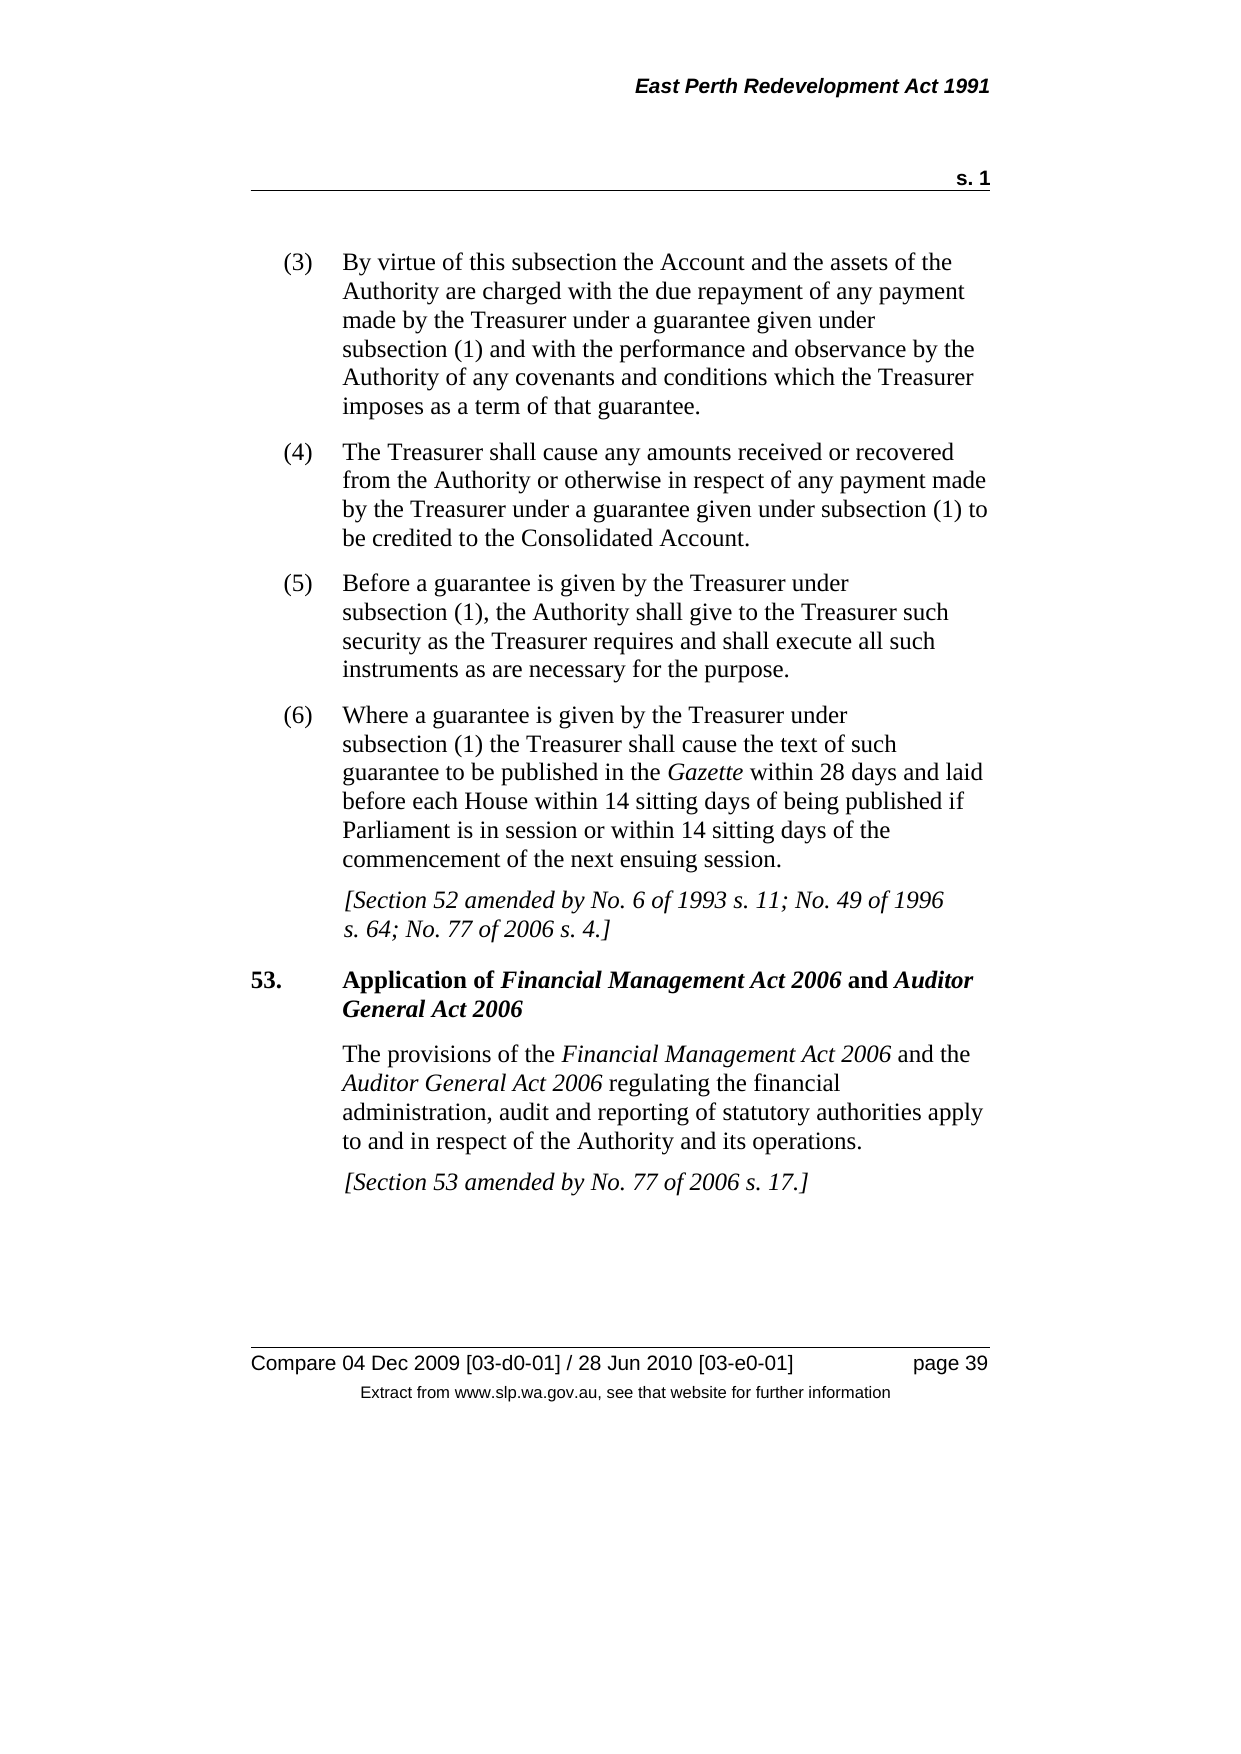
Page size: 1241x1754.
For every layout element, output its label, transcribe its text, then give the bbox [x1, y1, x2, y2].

text The provisions of the Financial Management Act 2006 and the Auditor General Act 2006 regulating the financial administration, audit and reporting of statutory authorities apply to and in respect of the Authority and its operations. [251, 1039, 990, 1154]
text [Section 53 amended by No. 77 of 2006 s. 17.] [251, 1167, 990, 1196]
text (6) Where a guarantee is given by the Treasurer under subsection (1) the Treasurer shall cause the text of such guarantee to be published in the Gazette within 28 days and laid before each House within 14 sitting days of being published if Parliament is in session or within 14 sitting days of the commencement of the next ensuing session. [251, 700, 990, 872]
text [Section 52 amended by No. 6 of 1993 s. 11; No. 49 of 1996 s. 64; No. 77 of 2006 s. 4.] [251, 885, 990, 942]
text (5) Before a guarantee is given by the Treasurer under subsection (1), the Authority shall give to the Treasurer such security as the Treasurer requires and shall execute all such instruments as are necessary for the purpose. [251, 568, 990, 683]
subtitle 53. Application of Financial Management Act 2006 and Auditor General Act 2006 [251, 965, 990, 1023]
text (3) By virtue of this subsection the Account and the assets of the Authority are charged with the due repayment of any payment made by the Treasurer under a guarantee given under subsection (1) and with the performance and observance by the Authority of any covenants and conditions which the Treasurer imposes as a term of that guarantee. [251, 247, 990, 420]
text (4) The Treasurer shall cause any amounts received or recovered from the Authority or otherwise in respect of any payment made by the Treasurer under a guarantee given under subsection (1) to be credited to the Consolidated Account. [251, 437, 990, 552]
